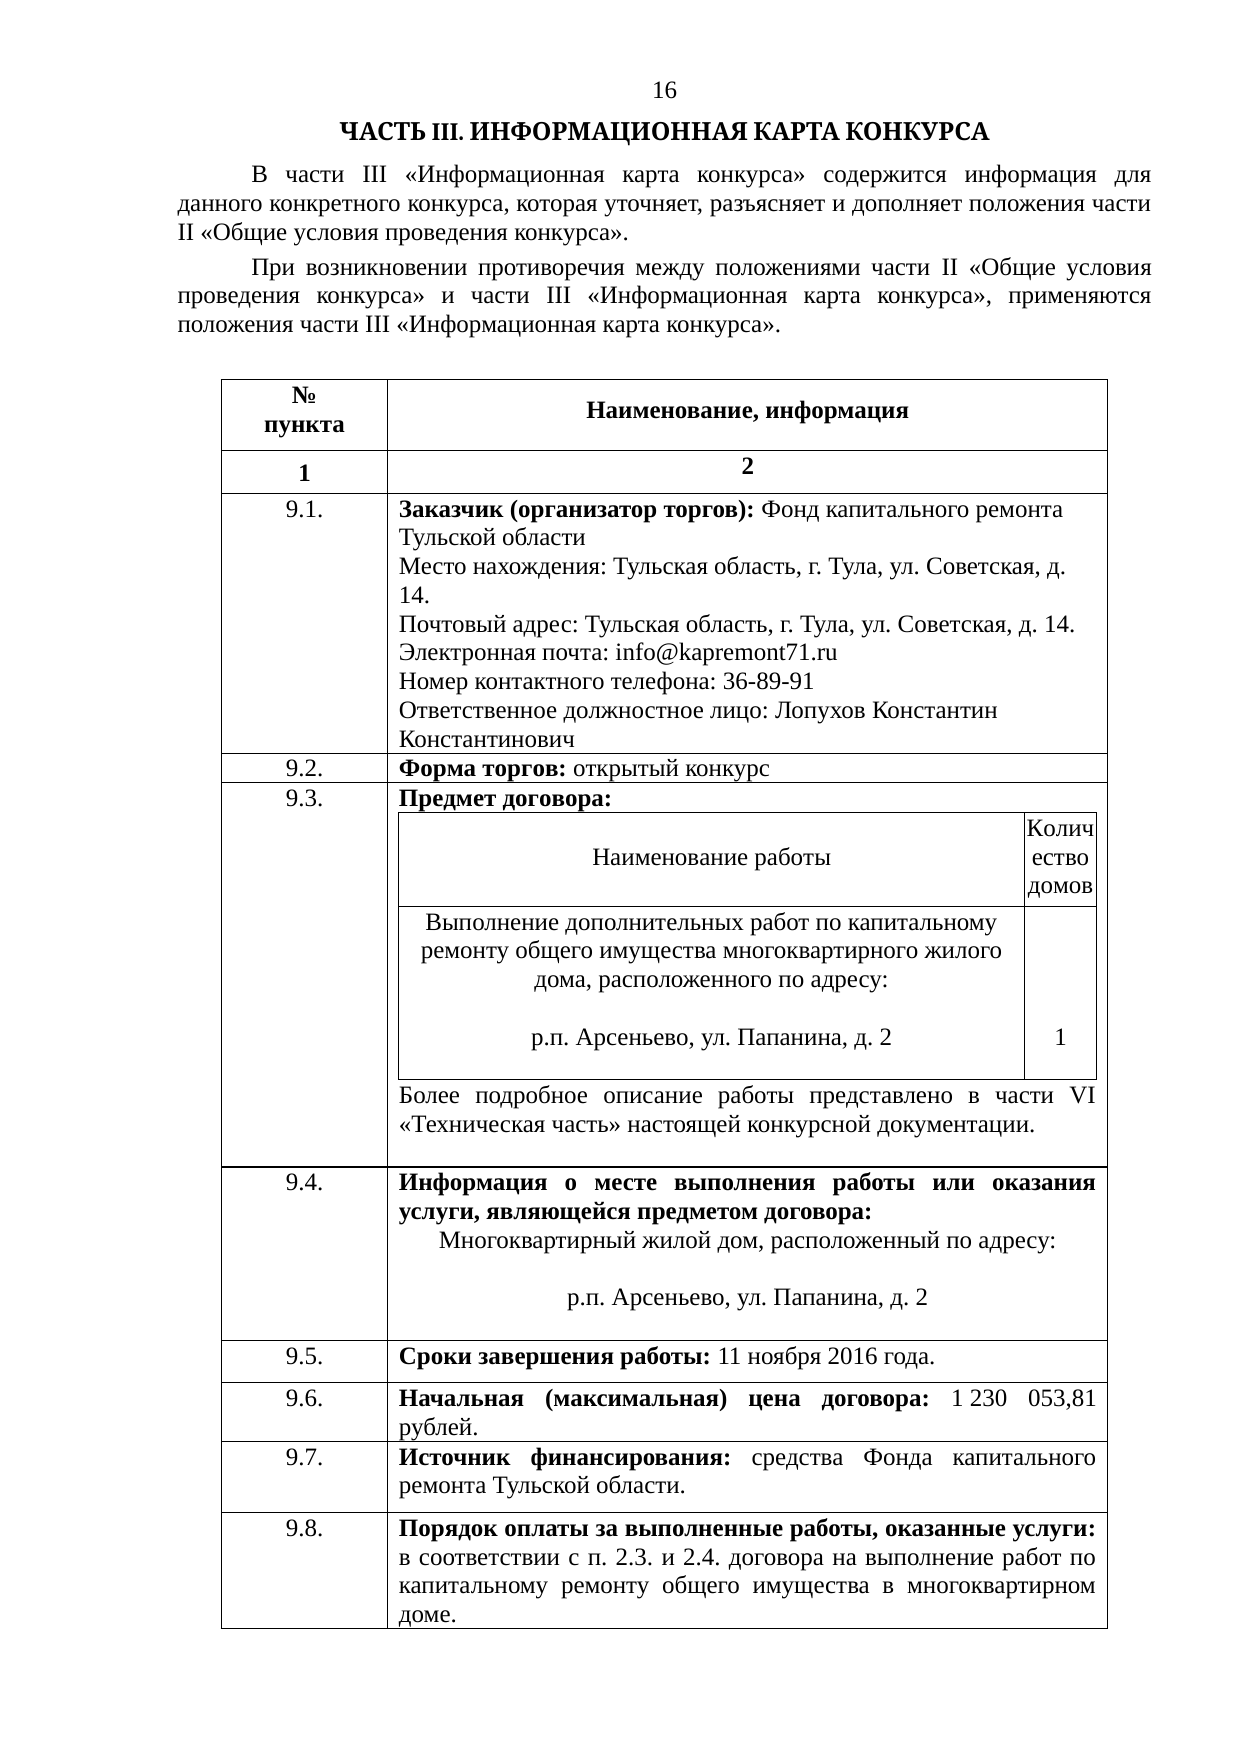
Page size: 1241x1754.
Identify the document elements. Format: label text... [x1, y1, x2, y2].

table_cell Предмет договора: Более подробное описание работы представлено в части VI «Техническая часть» настоящей конкурсной документации. [388, 783, 1107, 1166]
table_cell 9.7. [222, 1442, 387, 1512]
table_cell 9.3. [222, 783, 387, 1166]
table_cell Источник финансирования: средства Фонда капитального ремонта Тульской области. [388, 1442, 1107, 1512]
table_cell 9.4. [222, 1168, 387, 1340]
table_cell Информация о месте выполнения работы или оказания услуги, являющейся предметом договора: Многоквартирный жилой дом, расположенный по адресу: р.п. Арсеньево, ул. Папанина, д. 2 [388, 1168, 1107, 1340]
table_header № пункта [222, 380, 387, 450]
table_cell Порядок оплаты за выполненные работы, оказанные услуги: в соответствии с п. 2.3. и 2.4. договора на выполнение работ по капитальному ремонту общего имущества в многоквартирном доме. [388, 1513, 1107, 1628]
table_cell 2 [388, 451, 1107, 493]
table_cell 1 [222, 451, 387, 493]
text При возникновении противоречия между положениями части II «Общие условия проведения конкурса» и части III «Информационная карта конкурса», применяются положения части III «Информационная карта конкурса». [177, 252, 1152, 338]
table_cell Сроки завершения работы: 11 ноября 2016 года. [388, 1341, 1107, 1382]
text В части III «Информационная карта конкурса» содержится информация для данного конкретного конкурса, которая уточняет, разъясняет и дополняет положения части II «Общие условия проведения конкурса». [177, 159, 1152, 246]
table_cell 9.5. [222, 1341, 387, 1382]
table_cell 9.6. [222, 1383, 387, 1441]
table_cell Форма торгов: открытый конкурс [388, 754, 1107, 782]
table_cell 9.8. [222, 1513, 387, 1628]
table_cell 9.2. [222, 754, 387, 782]
table_cell Начальная (максимальная) цена договора: 1 230 053,81 рублей. [388, 1383, 1107, 1441]
table_cell Заказчик (организатор торгов): Фонд капитального ремонта Тульской области Место нахождения: Тульская область, г. Тула, ул. Советская, д. 14. Почтовый адрес: Тульская область, г. Тула, ул. Советская, д. 14. Электронная почта: info@kapremont71.ru Номер контактного телефона: 36-89-91 Ответственное должностное лицо: Лопухов Константин Константинович [388, 494, 1107, 752]
subtitle ЧАСТЬ III. ИНФОРМАЦИОННАЯ КАРТА КОНКУРСА [177, 118, 1152, 147]
table_cell 9.1. [222, 494, 387, 752]
table_header Наименование, информация [388, 380, 1107, 450]
